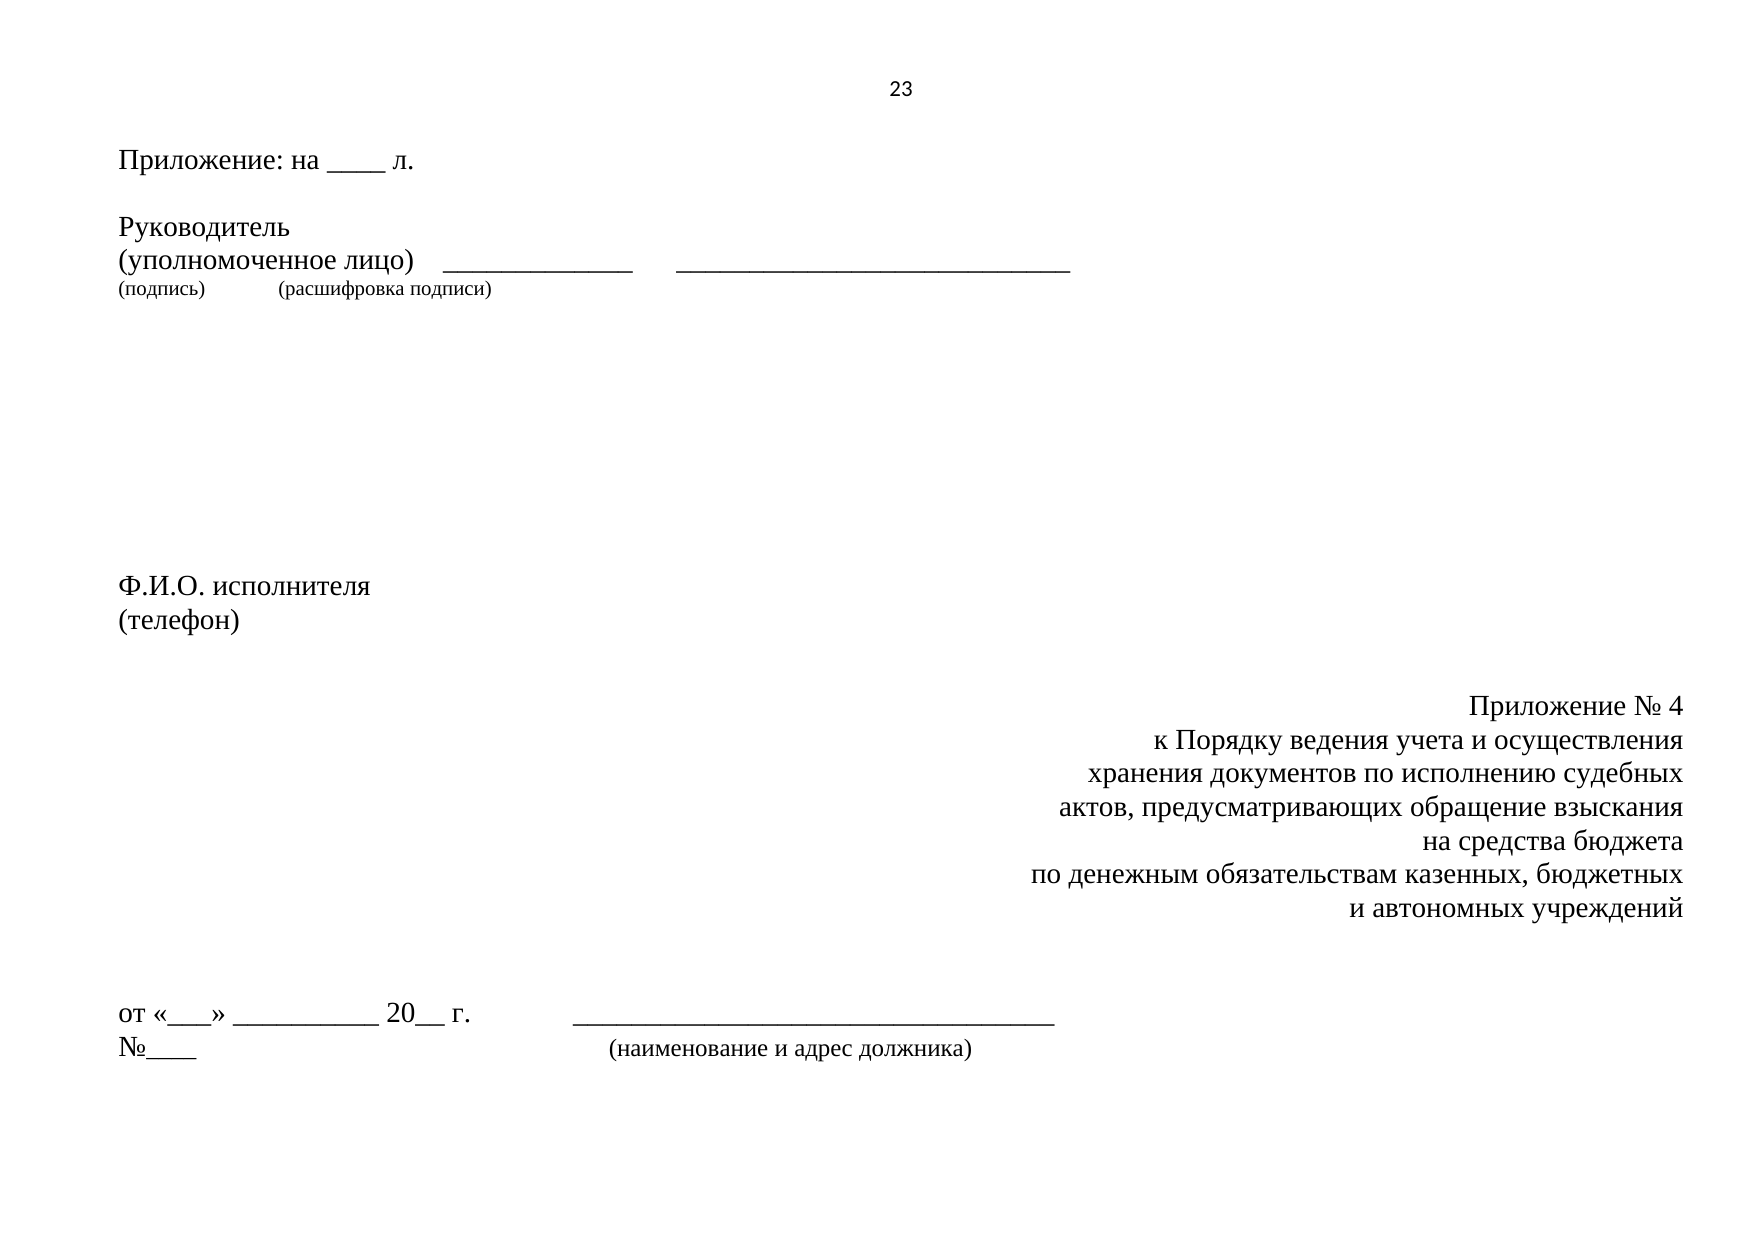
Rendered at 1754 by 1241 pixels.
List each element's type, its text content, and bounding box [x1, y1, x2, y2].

text (уполномоченное лицо) _____________ ___________________________ [118, 242, 1683, 276]
text Ф.И.О. исполнителя [118, 568, 1683, 602]
text Руководитель [118, 209, 1683, 242]
text хранения документов по исполнению судебных [118, 756, 1683, 789]
text к Порядку ведения учета и осуществления [118, 722, 1683, 756]
text на средства бюджета [118, 823, 1683, 856]
text (подпись) (расшифровка подписи) [118, 276, 1683, 300]
text и автономных учреждений [118, 890, 1683, 923]
text по денежным обязательствам казенных, бюджетных [118, 856, 1683, 890]
text №____ (наименование и адрес должника) [118, 1029, 1683, 1062]
text актов, предусматривающих обращение взыскания [118, 789, 1683, 823]
text Приложение № 4 [118, 688, 1683, 722]
text Приложение: на ____ л. [118, 142, 1683, 175]
text (телефон) [118, 602, 1683, 635]
text от «___» __________ 20__ г. _________________________________ [118, 995, 1683, 1029]
